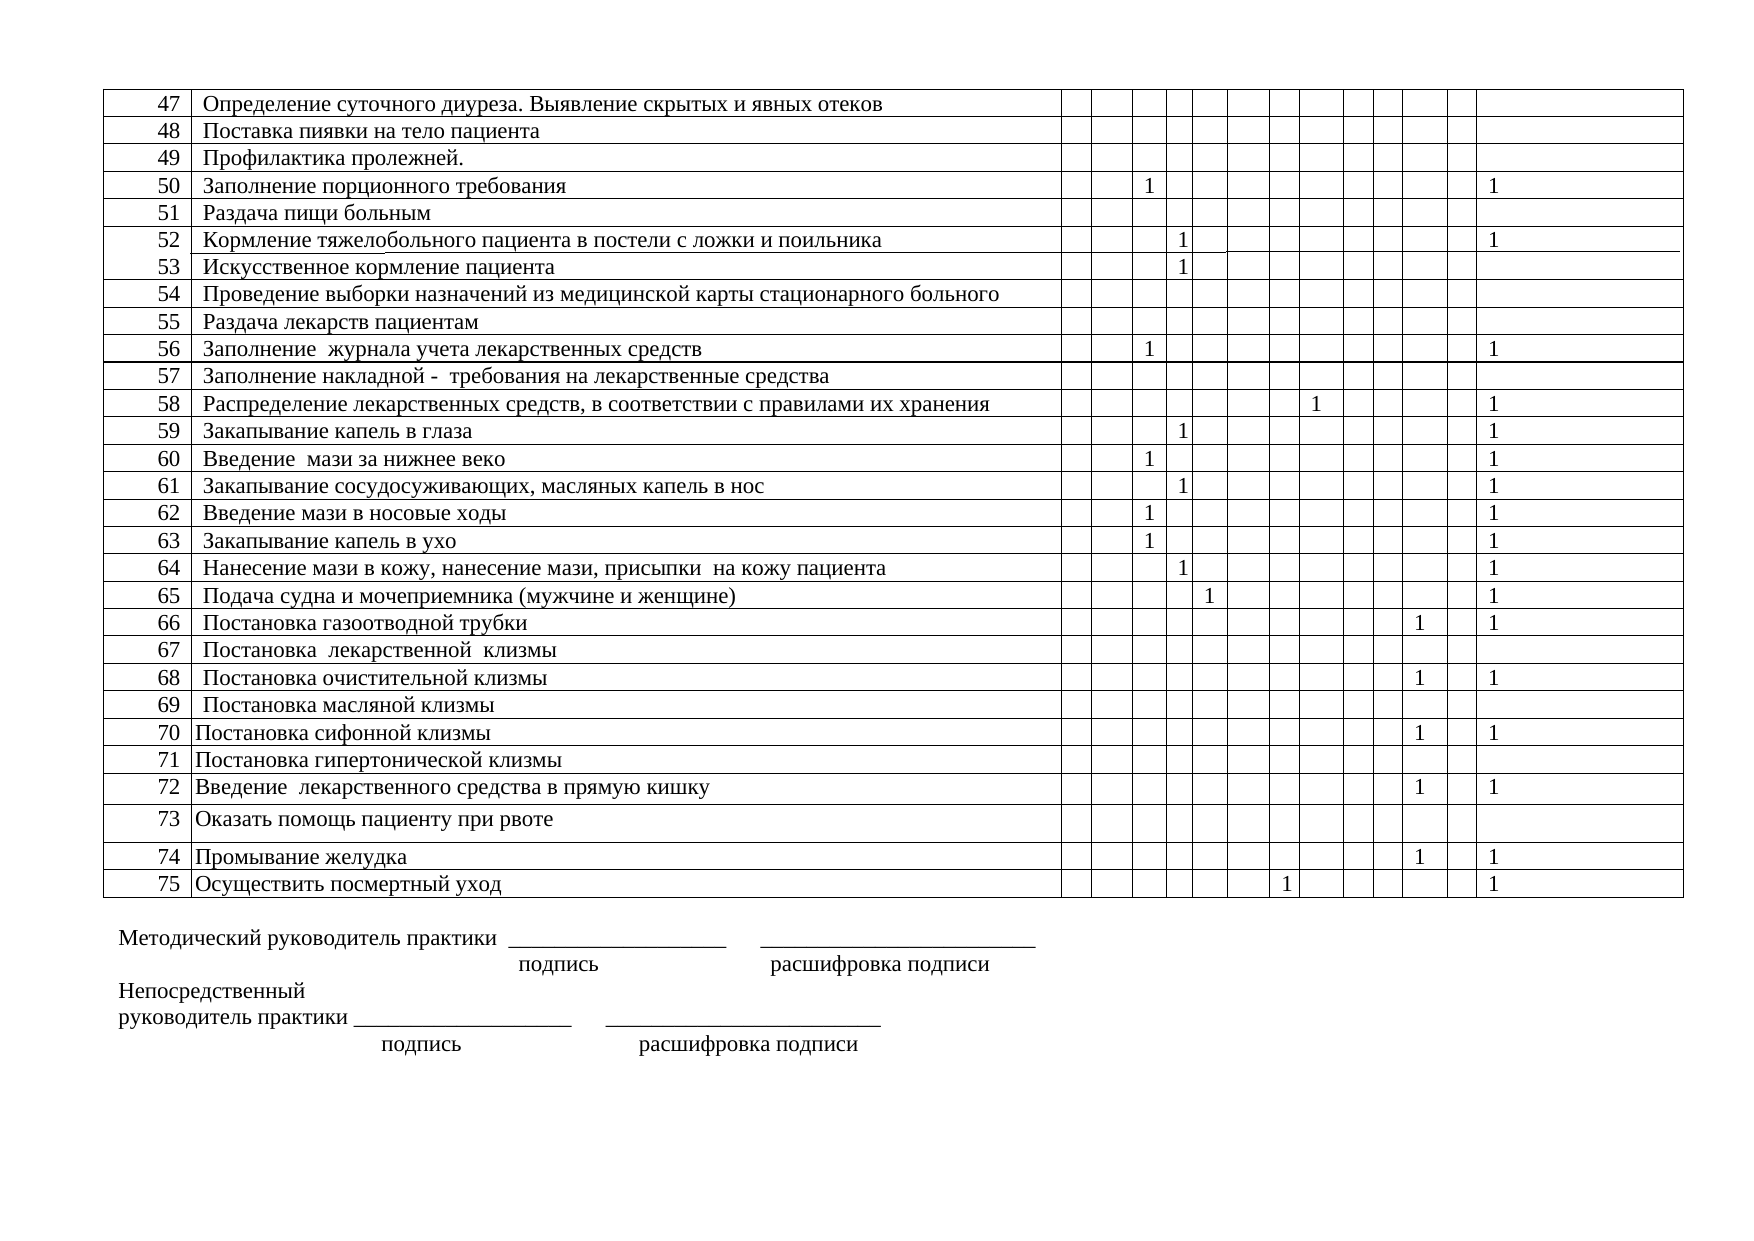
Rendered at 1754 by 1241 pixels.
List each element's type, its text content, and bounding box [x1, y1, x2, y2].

table_cell [1062, 691, 1091, 718]
table_cell [1133, 746, 1166, 772]
table_cell 1 [1477, 582, 1683, 608]
table_cell [1403, 280, 1447, 307]
table_cell Нанесение мази в кожу, нанесение мази, присыпки на кожу пациента [192, 554, 1061, 581]
table_cell [1062, 335, 1091, 361]
table_cell [1062, 90, 1091, 116]
table_cell [1448, 252, 1476, 279]
table_cell [1062, 554, 1091, 581]
table_cell [1403, 554, 1447, 581]
table_cell Постановка масляной клизмы [192, 691, 1061, 718]
table_cell Закапывание сосудосуживающих, масляных капель в нос [192, 472, 1061, 498]
table_cell [1344, 805, 1373, 842]
table_cell [1374, 172, 1402, 198]
table_cell 62 [104, 500, 191, 526]
table_cell [1062, 843, 1091, 869]
table_cell [1228, 445, 1269, 471]
table_cell [1448, 172, 1476, 198]
table_cell [1270, 472, 1299, 498]
table_cell [1228, 144, 1269, 171]
table_cell [1062, 199, 1091, 226]
table_cell [1092, 554, 1132, 581]
table_cell 1 [1403, 719, 1447, 745]
table_cell [1374, 527, 1402, 553]
table_cell [1193, 774, 1227, 804]
table_cell [1193, 227, 1227, 279]
table_cell [1448, 554, 1476, 581]
table_cell [1092, 500, 1132, 526]
table_cell [1092, 117, 1132, 143]
table_cell 1 [1477, 774, 1683, 804]
table_cell [1300, 870, 1343, 897]
table_cell [1228, 691, 1269, 718]
table_cell [1092, 746, 1132, 772]
table_cell Промывание желудка [192, 843, 1061, 869]
table_cell [1477, 691, 1683, 718]
table_cell [1374, 582, 1402, 608]
table_cell [1300, 582, 1343, 608]
table_cell [1270, 335, 1299, 361]
table_cell [1193, 870, 1227, 897]
table_cell [1062, 805, 1091, 842]
table_cell Осуществить посмертный уход [192, 870, 1061, 897]
table_cell [1270, 280, 1299, 307]
table_cell 1 [1477, 870, 1683, 897]
table_cell [1092, 636, 1132, 663]
table_cell [1403, 308, 1447, 334]
table_cell [1270, 144, 1299, 171]
table_cell 1 [1403, 774, 1447, 804]
table_cell [1193, 90, 1227, 116]
table_cell [1270, 445, 1299, 471]
table_cell 73 [104, 805, 191, 842]
table_cell [1300, 144, 1343, 171]
table_cell [1193, 500, 1227, 526]
table_cell [1344, 582, 1373, 608]
table_cell 1 [1477, 390, 1683, 416]
table_cell [1477, 90, 1683, 116]
table_cell Закапывание капель в ухо [192, 527, 1061, 553]
table_cell [1193, 554, 1227, 581]
table_cell [1133, 719, 1166, 745]
table_cell [1448, 774, 1476, 804]
table_cell [1167, 719, 1192, 745]
table_cell [1270, 805, 1299, 842]
table_cell [1300, 843, 1343, 869]
table_cell 69 [104, 691, 191, 718]
table_cell [1167, 199, 1192, 226]
table_cell [1448, 472, 1476, 498]
table_cell [1374, 636, 1402, 663]
table_cell [1477, 308, 1683, 334]
table_cell [1167, 636, 1192, 663]
table_cell [1300, 636, 1343, 663]
table_cell [1167, 500, 1192, 526]
table_cell [1228, 746, 1269, 772]
table_cell 1 [1403, 609, 1447, 635]
table_cell [1477, 117, 1683, 143]
table_cell [1374, 472, 1402, 498]
table_cell [1062, 500, 1091, 526]
table_cell [1300, 117, 1343, 143]
table_cell [1092, 390, 1132, 416]
table_cell [1092, 253, 1132, 279]
table_cell [1062, 527, 1091, 553]
table_cell [1300, 664, 1343, 690]
table_cell [1448, 870, 1476, 897]
table_cell [1477, 144, 1683, 171]
table_cell Заполнение журнала учета лекарственных средств [192, 335, 1061, 361]
table_cell [1374, 227, 1402, 251]
table_cell [1133, 363, 1166, 389]
table_cell 50 [104, 172, 191, 198]
table_cell 1 [1270, 870, 1299, 897]
table_cell [1374, 417, 1402, 444]
table_cell [1270, 117, 1299, 143]
table_cell [1374, 843, 1402, 869]
table_cell [1270, 252, 1299, 279]
table_cell [1477, 805, 1683, 842]
table_cell 1 [1133, 527, 1166, 553]
table_cell 71 [104, 746, 191, 772]
table_cell [1167, 843, 1192, 869]
table_cell [1133, 843, 1166, 869]
table_cell [1374, 609, 1402, 635]
table_cell 1 [1403, 664, 1447, 690]
table_cell [1167, 90, 1192, 116]
table_cell [1092, 843, 1132, 869]
table_cell [1062, 870, 1091, 897]
table_cell [1270, 90, 1299, 116]
table_cell [1374, 117, 1402, 143]
table_cell Проведение выборки назначений из медицинской карты стационарного больного [192, 280, 1061, 307]
table_cell [1133, 90, 1166, 116]
table_cell [1403, 90, 1447, 116]
table_cell [1300, 805, 1343, 842]
table_cell [1193, 417, 1227, 444]
table_cell Оказать помощь пациенту при рвоте [192, 805, 1061, 842]
table_cell [1344, 227, 1373, 251]
table_cell [1092, 582, 1132, 608]
table_cell [1300, 719, 1343, 745]
table_cell Заполнение накладной - требования на лекарственные средства [192, 363, 1061, 389]
table_cell [1344, 90, 1373, 116]
table_cell [1448, 582, 1476, 608]
table_cell [1133, 117, 1166, 143]
table_cell [1403, 390, 1447, 416]
table_cell [1133, 253, 1166, 279]
table_cell [1300, 746, 1343, 772]
table_cell [1344, 691, 1373, 718]
table_cell [1062, 144, 1091, 171]
table_cell [1133, 280, 1166, 307]
table_cell [1448, 746, 1476, 772]
table_cell [1300, 172, 1343, 198]
table_cell Распределение лекарственных средств, в соответствии с правилами их хранения [192, 390, 1061, 416]
table_cell [1133, 417, 1166, 444]
table_cell [1228, 500, 1269, 526]
table_cell [1167, 172, 1192, 198]
table_cell 11 [1167, 253, 1192, 279]
table_cell [1300, 554, 1343, 581]
table_cell [1133, 609, 1166, 635]
table_cell [1133, 472, 1166, 498]
table_cell [1092, 335, 1132, 361]
table_cell [1167, 280, 1192, 307]
table_cell 72 [104, 774, 191, 804]
table_cell 74 [104, 843, 191, 869]
table_cell [1228, 582, 1269, 608]
table_cell [1344, 746, 1373, 772]
table_cell [1133, 308, 1166, 334]
table_cell Постановка газоотводной трубки [192, 609, 1061, 635]
table_cell [1193, 199, 1227, 226]
table_cell [1403, 472, 1447, 498]
table_cell [1228, 636, 1269, 663]
table_cell [1270, 172, 1299, 198]
table_cell [1270, 417, 1299, 444]
table_cell [1193, 335, 1227, 361]
table_cell [1270, 199, 1299, 226]
table_cell [1062, 390, 1091, 416]
table_cell Постановка очистительной клизмы [192, 664, 1061, 690]
table_cell 65 [104, 582, 191, 608]
table_cell [1403, 252, 1447, 279]
table_cell Заполнение порционного требования [192, 172, 1061, 198]
table_cell [1193, 843, 1227, 869]
table_cell [1092, 280, 1132, 307]
table_cell [1167, 774, 1192, 804]
table_cell [1374, 774, 1402, 804]
table_cell 1 [1477, 664, 1683, 690]
table_cell [1062, 417, 1091, 444]
table_cell [1344, 609, 1373, 635]
table_cell 1 [1477, 609, 1683, 635]
table_cell [1344, 774, 1373, 804]
table_cell [1193, 609, 1227, 635]
table_cell 1 [1477, 445, 1683, 471]
table_cell Постановка лекарственной клизмы [192, 636, 1061, 663]
table_cell [1092, 445, 1132, 471]
table_cell [1228, 554, 1269, 581]
table_cell [1092, 144, 1132, 171]
table_cell [1448, 90, 1476, 116]
table_cell [1300, 335, 1343, 361]
table_cell [1448, 843, 1476, 869]
table_cell [1228, 527, 1269, 553]
table_cell [1092, 609, 1132, 635]
table_cell Подача судна и мочеприемника (мужчине и женщине) [192, 582, 1061, 608]
table_cell 64 [104, 554, 191, 581]
table_cell [1228, 417, 1269, 444]
table_cell [1374, 363, 1402, 389]
table_cell Поставка пиявки на тело пациента [192, 117, 1061, 143]
table_cell Постановка гипертонической клизмы [192, 746, 1061, 772]
table_cell Раздача пищи больным [192, 199, 1061, 226]
table_cell [1403, 363, 1447, 389]
table_cell [1092, 417, 1132, 444]
table_cell [1344, 527, 1373, 553]
table_cell 1 [1477, 227, 1683, 279]
table_cell [1092, 870, 1132, 897]
table_cell [1374, 691, 1402, 718]
table_cell [1300, 774, 1343, 804]
table_cell [1193, 308, 1227, 334]
table_cell [1193, 691, 1227, 718]
table_cell [1133, 870, 1166, 897]
table_cell 1 [1167, 554, 1192, 581]
table_cell [1062, 253, 1091, 279]
table_cell [1403, 144, 1447, 171]
text руководитель практики ___________________ ________________________ [118, 1003, 1636, 1029]
table_cell [1300, 227, 1343, 251]
table_cell [1270, 527, 1299, 553]
table_cell [1477, 363, 1683, 389]
table_cell [1062, 227, 1091, 252]
table_cell [1448, 390, 1476, 416]
table_cell [1403, 746, 1447, 772]
table_cell [1270, 227, 1299, 251]
table_cell [1300, 691, 1343, 718]
table_cell 63 [104, 527, 191, 553]
table_cell 54 [104, 280, 191, 307]
table_cell [1344, 719, 1373, 745]
table_cell [1448, 805, 1476, 842]
table_cell 70 [104, 719, 191, 745]
table_cell [1167, 363, 1192, 389]
table_cell [1228, 227, 1269, 251]
table_cell [1228, 308, 1269, 334]
table_cell 1 [1477, 172, 1683, 198]
table_cell [1270, 363, 1299, 389]
table_cell [1092, 527, 1132, 553]
table_cell [1344, 472, 1373, 498]
table_cell [1300, 445, 1343, 471]
table_cell [1448, 636, 1476, 663]
table_cell [1448, 417, 1476, 444]
table_cell 1 [1133, 172, 1166, 198]
table_cell [1193, 664, 1227, 690]
table_cell 1 [1477, 527, 1683, 553]
table_cell 59 [104, 417, 191, 444]
table_cell [1300, 417, 1343, 444]
table_cell [1374, 90, 1402, 116]
table_cell [1300, 252, 1343, 279]
table_cell [1228, 390, 1269, 416]
table_cell [1403, 636, 1447, 663]
table_cell [1403, 227, 1447, 251]
table_cell [1270, 308, 1299, 334]
table_cell [1270, 691, 1299, 718]
table_cell 1 [1403, 843, 1447, 869]
table_cell [1133, 805, 1166, 842]
table_cell [1344, 636, 1373, 663]
table_cell [1133, 774, 1166, 804]
table_cell [1193, 527, 1227, 553]
table_cell Введение мази за нижнее веко [192, 445, 1061, 471]
table_cell [1062, 472, 1091, 498]
table_cell [1448, 664, 1476, 690]
table_cell [1403, 335, 1447, 361]
table_cell [1228, 719, 1269, 745]
table_cell Определение суточного диуреза. Выявление скрытых и явных отеков [192, 90, 1061, 116]
table_cell [1300, 363, 1343, 389]
table_cell Введение мази в носовые ходы [192, 500, 1061, 526]
table_cell [1403, 172, 1447, 198]
table_cell 75 [104, 870, 191, 897]
table_cell [1403, 199, 1447, 226]
table_cell [1193, 472, 1227, 498]
table_cell [1344, 199, 1373, 226]
table_cell [1344, 363, 1373, 389]
table_cell [1374, 144, 1402, 171]
table_cell [1300, 90, 1343, 116]
table_cell 1 [1477, 843, 1683, 869]
table_cell [1167, 390, 1192, 416]
table_cell [1374, 390, 1402, 416]
table_cell 1 [1133, 500, 1166, 526]
table_cell [1133, 144, 1166, 171]
table_cell [1062, 117, 1091, 143]
table_cell 1 [1477, 554, 1683, 581]
table_cell [1193, 746, 1227, 772]
table_cell [1092, 664, 1132, 690]
table_cell [1374, 335, 1402, 361]
table_cell [1133, 582, 1166, 608]
table_cell [1477, 636, 1683, 663]
table_cell [1092, 172, 1132, 198]
table_cell 66 [104, 609, 191, 635]
table_cell 1 [1193, 582, 1227, 608]
table_cell 57 [104, 363, 191, 389]
table_cell Кормление тяжелобольного пациента в постели с ложки и поильника Искусственное кормление пациента [192, 227, 1061, 279]
table_cell [1228, 805, 1269, 842]
table_cell 1 [1167, 417, 1192, 444]
table_cell [1344, 117, 1373, 143]
table_cell [1403, 417, 1447, 444]
table_cell [1270, 500, 1299, 526]
table_cell 47 [104, 90, 191, 116]
table_cell [1133, 227, 1166, 252]
table_cell [1228, 609, 1269, 635]
table_cell 1 [1133, 445, 1166, 471]
table_cell [1167, 746, 1192, 772]
table_cell [1062, 746, 1091, 772]
table_cell [1403, 117, 1447, 143]
table_cell [1374, 664, 1402, 690]
table_cell [1092, 227, 1132, 252]
table_cell [1448, 500, 1476, 526]
table_cell [1167, 870, 1192, 897]
table_cell [1477, 199, 1683, 226]
table_cell [1448, 719, 1476, 745]
table_cell [1270, 843, 1299, 869]
table_cell [1344, 252, 1373, 279]
table_cell [1167, 144, 1192, 171]
table_cell [1092, 719, 1132, 745]
table_cell [1374, 445, 1402, 471]
table_cell [1133, 199, 1166, 226]
table_cell [1228, 199, 1269, 226]
table_cell [1133, 691, 1166, 718]
table_cell Постановка сифонной клизмы [192, 719, 1061, 745]
table_cell [1448, 308, 1476, 334]
table_cell [1344, 554, 1373, 581]
table_cell [1448, 227, 1476, 251]
table_cell [1403, 691, 1447, 718]
table_cell [1344, 445, 1373, 471]
table_cell 1 [1477, 500, 1683, 526]
table_cell 68 [104, 664, 191, 690]
table_cell [1062, 719, 1091, 745]
table_cell [1133, 664, 1166, 690]
table_cell Профилактика пролежней. [192, 144, 1061, 171]
table_cell 1 [1300, 390, 1343, 416]
table_cell Введение лекарственного средства в прямую кишку [192, 774, 1061, 804]
table_cell [1374, 805, 1402, 842]
table_cell [1270, 636, 1299, 663]
table_cell [1448, 199, 1476, 226]
table_cell [1228, 335, 1269, 361]
table_cell [1300, 527, 1343, 553]
table_cell [1448, 363, 1476, 389]
table_cell [1403, 582, 1447, 608]
table_cell 60 [104, 445, 191, 471]
table_cell 58 [104, 390, 191, 416]
table_cell [1062, 582, 1091, 608]
table_cell [1270, 774, 1299, 804]
table_cell [1062, 280, 1091, 307]
table_cell [1193, 719, 1227, 745]
table_cell [1062, 445, 1091, 471]
table_cell [1270, 582, 1299, 608]
table_cell [1092, 472, 1132, 498]
table_cell [1477, 746, 1683, 772]
table_cell [1133, 554, 1166, 581]
table_cell [1228, 252, 1269, 279]
table_cell [1193, 390, 1227, 416]
table_cell [1344, 417, 1373, 444]
table_cell [1374, 252, 1402, 279]
text Методический руководитель практики ___________________ ________________________ [118, 924, 1636, 951]
table_cell [1270, 390, 1299, 416]
table_cell [1167, 335, 1192, 361]
table_cell [1193, 636, 1227, 663]
table_cell [1344, 843, 1373, 869]
table_cell [1228, 117, 1269, 143]
table_cell [1403, 500, 1447, 526]
table_cell [1448, 280, 1476, 307]
table_cell [1193, 117, 1227, 143]
table_cell [1374, 870, 1402, 897]
table_cell [1228, 363, 1269, 389]
table_cell [1344, 308, 1373, 334]
table_cell [1167, 117, 1192, 143]
table_cell [1270, 609, 1299, 635]
table_cell [1448, 117, 1476, 143]
table_cell [1344, 500, 1373, 526]
table_cell [1448, 335, 1476, 361]
table_cell [1228, 774, 1269, 804]
table_cell [1228, 472, 1269, 498]
table_cell [1344, 172, 1373, 198]
table_cell 1 [1477, 335, 1683, 361]
table_cell [1062, 636, 1091, 663]
table_cell [1403, 870, 1447, 897]
table_cell [1300, 308, 1343, 334]
table_cell 61 [104, 472, 191, 498]
table_cell [1300, 472, 1343, 498]
table_cell [1193, 144, 1227, 171]
table_cell [1193, 172, 1227, 198]
table_cell 1 [1477, 719, 1683, 745]
table_cell [1228, 90, 1269, 116]
table_cell [1228, 664, 1269, 690]
table_cell 1 [1167, 472, 1192, 498]
table_cell Закапывание капель в глаза [192, 417, 1061, 444]
table_cell [1448, 609, 1476, 635]
table_cell [1167, 527, 1192, 553]
table_cell [1374, 746, 1402, 772]
table_cell [1193, 280, 1227, 307]
table_cell [1228, 172, 1269, 198]
table_cell [1344, 144, 1373, 171]
table_cell [1403, 805, 1447, 842]
table_cell [1403, 445, 1447, 471]
table_cell [1448, 527, 1476, 553]
table_cell [1167, 582, 1192, 608]
table_cell [1448, 144, 1476, 171]
table_cell [1193, 805, 1227, 842]
table_cell [1092, 199, 1132, 226]
table_cell [1374, 719, 1402, 745]
table_cell [1193, 445, 1227, 471]
table_cell [1228, 870, 1269, 897]
table_cell [1300, 280, 1343, 307]
table_cell [1344, 335, 1373, 361]
table_cell 1 [1477, 472, 1683, 498]
table_cell [1167, 609, 1192, 635]
table_cell [1300, 609, 1343, 635]
table_cell 1 [1133, 335, 1166, 361]
table_cell [1092, 90, 1132, 116]
table_cell [1403, 527, 1447, 553]
table_cell [1228, 280, 1269, 307]
table_cell [1167, 691, 1192, 718]
table_cell [1374, 280, 1402, 307]
table_cell [1133, 636, 1166, 663]
table_cell 11 [1167, 227, 1192, 252]
table_cell [1300, 500, 1343, 526]
table_cell 52 53 [104, 227, 191, 279]
table_cell [1344, 870, 1373, 897]
table_cell [1270, 719, 1299, 745]
table_cell [1193, 363, 1227, 389]
table_cell [1092, 805, 1132, 842]
table_cell [1270, 746, 1299, 772]
table_cell [1167, 308, 1192, 334]
table_cell [1270, 554, 1299, 581]
table_cell [1167, 664, 1192, 690]
table_cell 67 [104, 636, 191, 663]
table_cell [1374, 199, 1402, 226]
table_cell [1092, 308, 1132, 334]
table_cell 1 [1477, 417, 1683, 444]
table_cell [1300, 199, 1343, 226]
table_cell [1062, 609, 1091, 635]
table_cell 55 [104, 308, 191, 334]
table_cell [1062, 172, 1091, 198]
table_cell [1344, 280, 1373, 307]
table_cell [1062, 774, 1091, 804]
table_cell [1270, 664, 1299, 690]
table_cell [1374, 554, 1402, 581]
table_cell [1344, 390, 1373, 416]
text Непосредственный [118, 977, 1636, 1003]
table_cell [1092, 691, 1132, 718]
table_cell 51 [104, 199, 191, 226]
table_cell [1374, 500, 1402, 526]
table_cell [1374, 308, 1402, 334]
table_cell [1092, 774, 1132, 804]
table_cell 49 [104, 144, 191, 171]
table_cell Раздача лекарств пациентам [192, 308, 1061, 334]
table_cell [1448, 445, 1476, 471]
table_cell [1167, 445, 1192, 471]
table_cell [1167, 805, 1192, 842]
table_cell [1477, 280, 1683, 307]
table_cell [1062, 363, 1091, 389]
text подпись расшифровка подписи [118, 951, 1636, 977]
table_cell 48 [104, 117, 191, 143]
text подпись расшифровка подписи [118, 1029, 1636, 1056]
table_cell [1062, 664, 1091, 690]
table_cell [1062, 308, 1091, 334]
table_cell [1092, 363, 1132, 389]
table_cell [1133, 390, 1166, 416]
table_cell 56 [104, 335, 191, 361]
table_cell [1448, 691, 1476, 718]
table_cell [1228, 843, 1269, 869]
table_cell [1344, 664, 1373, 690]
